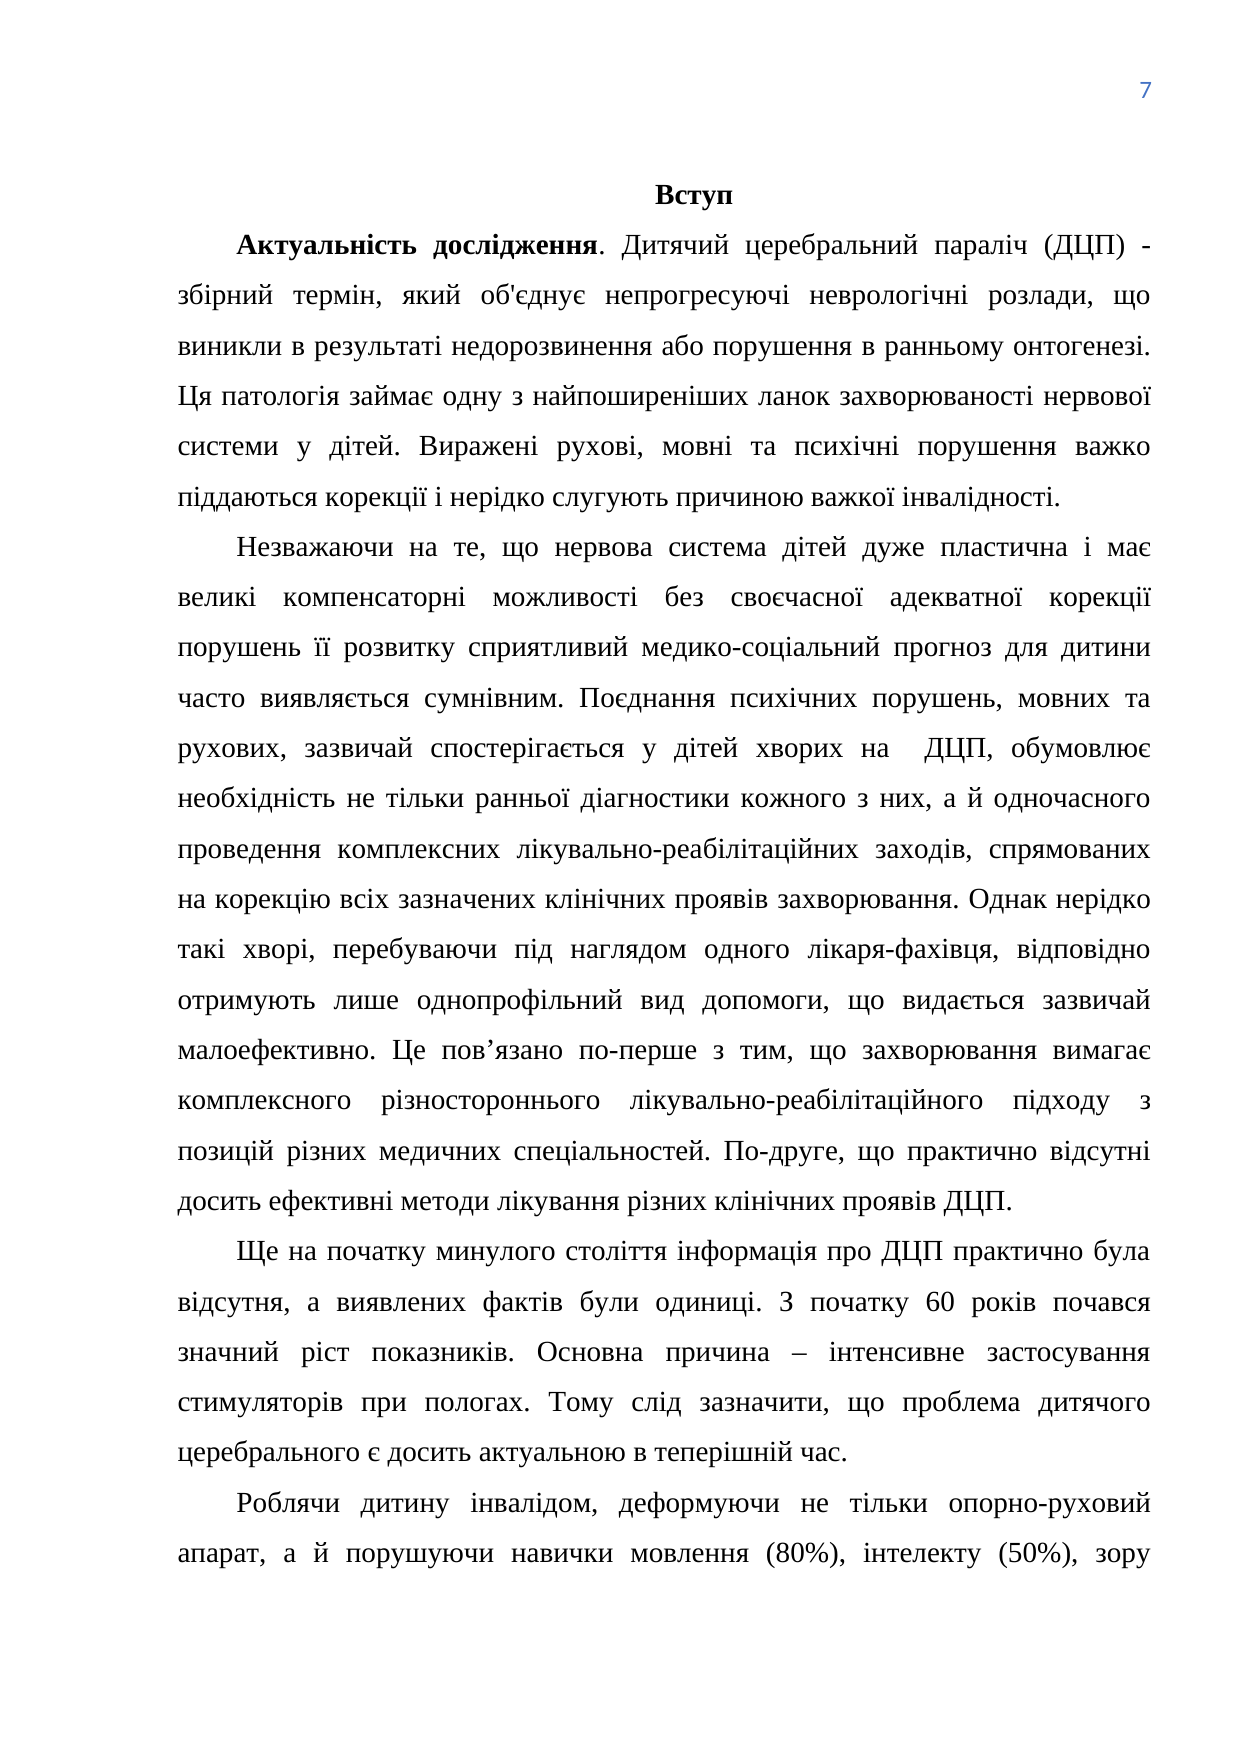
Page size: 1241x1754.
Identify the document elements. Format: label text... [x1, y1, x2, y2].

text Ще на початку минулого століття інформація про ДЦП практично була відсутня, а виявлених фактів були одиниці. З початку 60 років почався значний ріст показників. Основна причина – інтенсивне застосування стимуляторів при пологах. Тому слід зазначити, що проблема дитячого церебрального є досить актуальною в теперішній час. [177, 1233, 1152, 1468]
text Актуальність дослідження. Дитячий церебральний параліч (ДЦП) - збірний термін, який об'єднує непрогресуючі неврологічні розлади, що виникли в результаті недорозвинення або порушення в ранньому онтогенезі. Ця патологія займає одну з найпоширеніших ланок захворюваності нервової системи у дітей. Виражені рухові, мовні та психічні порушення важко піддаються корекції і нерідко слугують причиною важкої інвалідності. [177, 227, 1152, 512]
text Вступ [177, 177, 1152, 210]
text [177, 1485, 1152, 1569]
text Незважаючи на те, що нервова система дітей дуже пластична і має великі компенсаторні можливості без своєчасної адекватної корекції порушень її розвитку сприятливий медико-соціальний прогноз для дитини часто виявляється сумнівним. Поєднання психічних порушень, мовних та рухових, зазвичай спостерігається у дітей хворих на ДЦП, обумовлює необхідність не тільки ранньої діагностики кожного з них, а й одночасного проведення комплексних лікувально-реабілітаційних заходів, спрямованих на корекцію всіх зазначених клінічних проявів захворювання. Однак нерідко такі хворі, перебуваючи під наглядом одного лікаря-фахівця, відповідно отримують лише однопрофільний вид допомоги, що видається зазвичай малоефективно. Це пов’язано по-перше з тим, що захворювання вимагає комплексного різностороннього лікувально-реабілітаційного підходу з позицій різних медичних спеціальностей. По-друге, що практично відсутні досить ефективні методи лікування різних клінічних проявів ДЦП. [177, 529, 1152, 1217]
